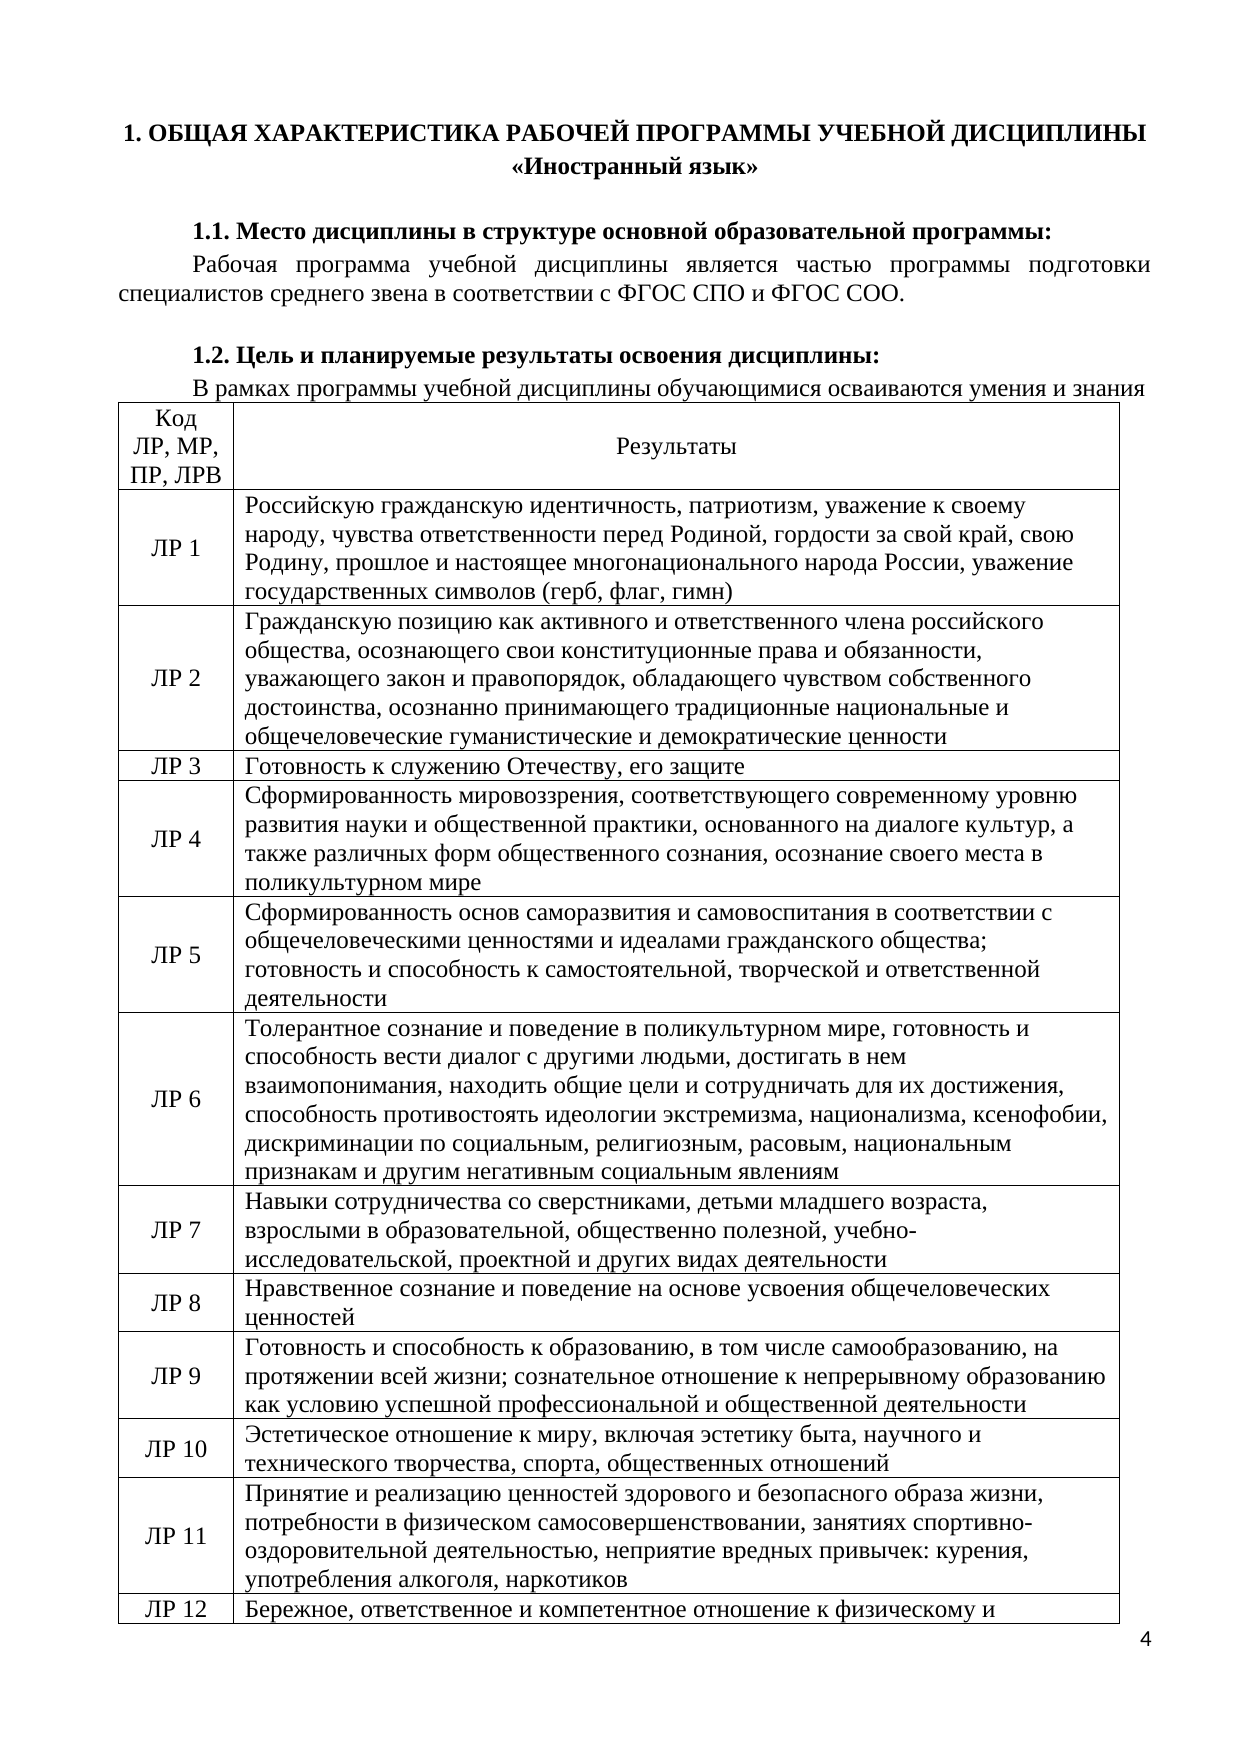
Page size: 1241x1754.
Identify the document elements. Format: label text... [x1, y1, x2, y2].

table_cell ЛР 7 [119, 1186, 233, 1272]
table_cell Сформированность основ саморазвития и самовоспитания в соответствии с общечеловеческими ценностями и идеалами гражданского общества; готовность и способность к самостоятельной, творческой и ответственной деятельности [234, 897, 1119, 1012]
text В рамках программы учебной дисциплины обучающимися осваиваются умения и знания [118, 373, 1152, 402]
table_cell Принятие и реализацию ценностей здорового и безопасного образа жизни, потребности в физическом самосовершенствовании, занятиях спортивно-оздоровительной деятельностью, неприятие вредных привычек: курения, употребления алкоголя, наркотиков [234, 1478, 1119, 1593]
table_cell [234, 1594, 1119, 1623]
table_cell Навыки сотрудничества со сверстниками, детьми младшего возраста, взрослыми в образовательной, общественно полезной, учебно-исследовательской, проектной и других видах деятельности [234, 1186, 1119, 1272]
table_cell ЛР 10 [119, 1419, 233, 1477]
table_header Результаты [234, 403, 1119, 489]
table_cell ЛР 12 [119, 1594, 233, 1623]
table_cell ЛР 1 [119, 490, 233, 605]
table_cell Готовность и способность к образованию, в том числе самообразованию, на протяжении всей жизни; сознательное отношение к непрерывному образованию как условию успешной профессиональной и общественной деятельности [234, 1332, 1119, 1418]
table_cell Сформированность мировоззрения, соответствующего современному уровню развития науки и общественной практики, основанного на диалоге культур, а также различных форм общественного сознания, осознание своего места в поликультурном мире [234, 781, 1119, 896]
table_cell Нравственное сознание и поведение на основе усвоения общечеловеческих ценностей [234, 1274, 1119, 1331]
table_cell ЛР 4 [119, 781, 233, 896]
table_cell ЛР 2 [119, 606, 233, 750]
table_cell ЛР 8 [119, 1274, 233, 1331]
text 1.1. Место дисциплины в структуре основной образовательной программы: [118, 216, 1152, 245]
table_header Код ЛР, МР, ПР, ЛРВ [119, 403, 233, 489]
table_cell ЛР 11 [119, 1478, 233, 1593]
text 1.2. Цель и планируемые результаты освоения дисциплины: [118, 340, 1152, 369]
table_cell ЛР 5 [119, 897, 233, 1012]
table_cell Толерантное сознание и поведение в поликультурном мире, готовность и способность вести диалог с другими людьми, достигать в нем взаимопонимания, находить общие цели и сотрудничать для их достижения, способность противостоять идеологии экстремизма, национализма, ксенофобии, дискриминации по социальным, религиозным, расовым, национальным признакам и другим негативным социальным явлениям [234, 1013, 1119, 1185]
text Рабочая программа учебной дисциплины является частью программы подготовки специалистов среднего звена в соответствии с ФГОС СПО и ФГОС СОО. [118, 249, 1152, 307]
table_cell Российскую гражданскую идентичность, патриотизм, уважение к своему народу, чувства ответственности перед Родиной, гордости за свой край, свою Родину, прошлое и настоящее многонационального народа России, уважение государственных символов (герб, флаг, гимн) [234, 490, 1119, 605]
text 1. ОБЩАЯ ХАРАКТЕРИСТИКА РАБОЧЕЙ ПРОГРАММЫ УЧЕБНОЙ ДИСЦИПЛИНЫ «Иностранный язык» [118, 118, 1152, 180]
table_cell Готовность к служению Отечеству, его защите [234, 751, 1119, 779]
table_cell ЛР 3 [119, 751, 233, 779]
table_cell Эстетическое отношение к миру, включая эстетику быта, научного и технического творчества, спорта, общественных отношений [234, 1419, 1119, 1477]
table_cell ЛР 6 [119, 1013, 233, 1185]
table_cell Гражданскую позицию как активного и ответственного члена российского общества, осознающего свои конституционные права и обязанности, уважающего закон и правопорядок, обладающего чувством собственного достоинства, осознанно принимающего традиционные национальные и общечеловеческие гуманистические и демократические ценности [234, 606, 1119, 750]
table_cell ЛР 9 [119, 1332, 233, 1418]
